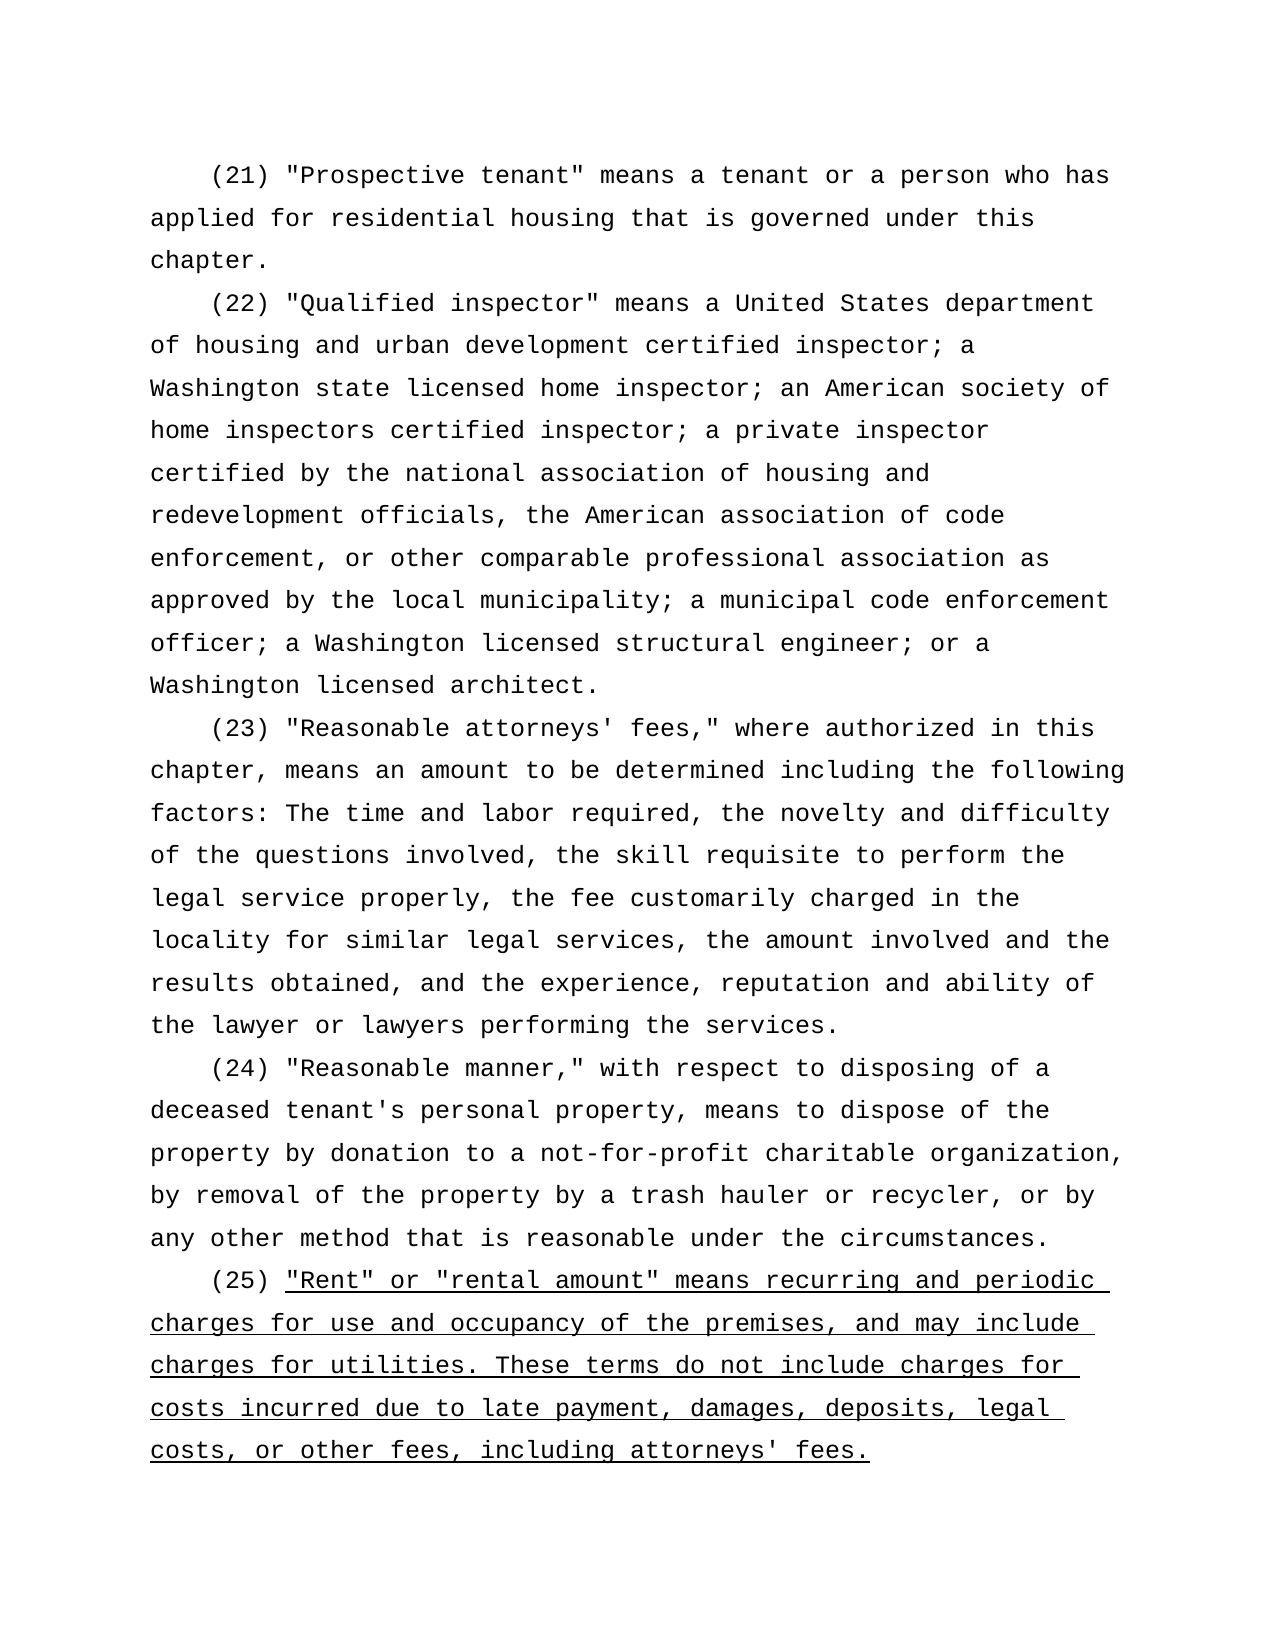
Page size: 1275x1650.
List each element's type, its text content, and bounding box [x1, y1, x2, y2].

text (23) "Reasonable attorneys' fees," where authorized in this chapter, means an amount to be determined including the following factors: The time and labor required, the novelty and difficulty of the questions involved, the skill requisite to perform the legal service properly, the fee customarily charged in the locality for similar legal services, the amount involved and the results obtained, and the experience, reputation and ability of the lawyer or lawyers performing the services. [150, 702, 1125, 1042]
text (24) "Reasonable manner," with respect to disposing of a deceased tenant's personal property, means to dispose of the property by donation to a not-for-profit charitable organization, by removal of the property by a trash hauler or recycler, or by any other method that is reasonable under the circumstances. [150, 1042, 1125, 1255]
text (22) "Qualified inspector" means a United States department of housing and urban development certified inspector; a Washington state licensed home inspector; an American society of home inspectors certified inspector; a private inspector certified by the national association of housing and redevelopment officials, the American association of code enforcement, or other comparable professional association as approved by the local municipality; a municipal code enforcement officer; a Washington licensed structural engineer; or a Washington licensed architect. [150, 277, 1125, 702]
text (21) "Prospective tenant" means a tenant or a person who has applied for residential housing that is governed under this chapter. [150, 150, 1125, 277]
text (25) "Rent" or "rental amount" means recurring and periodic charges for use and occupancy of the premises, and may include charges for utilities. These terms do not include charges for costs incurred due to late payment, damages, deposits, legal costs, or other fees, including attorneys' fees. [150, 1255, 1125, 1467]
